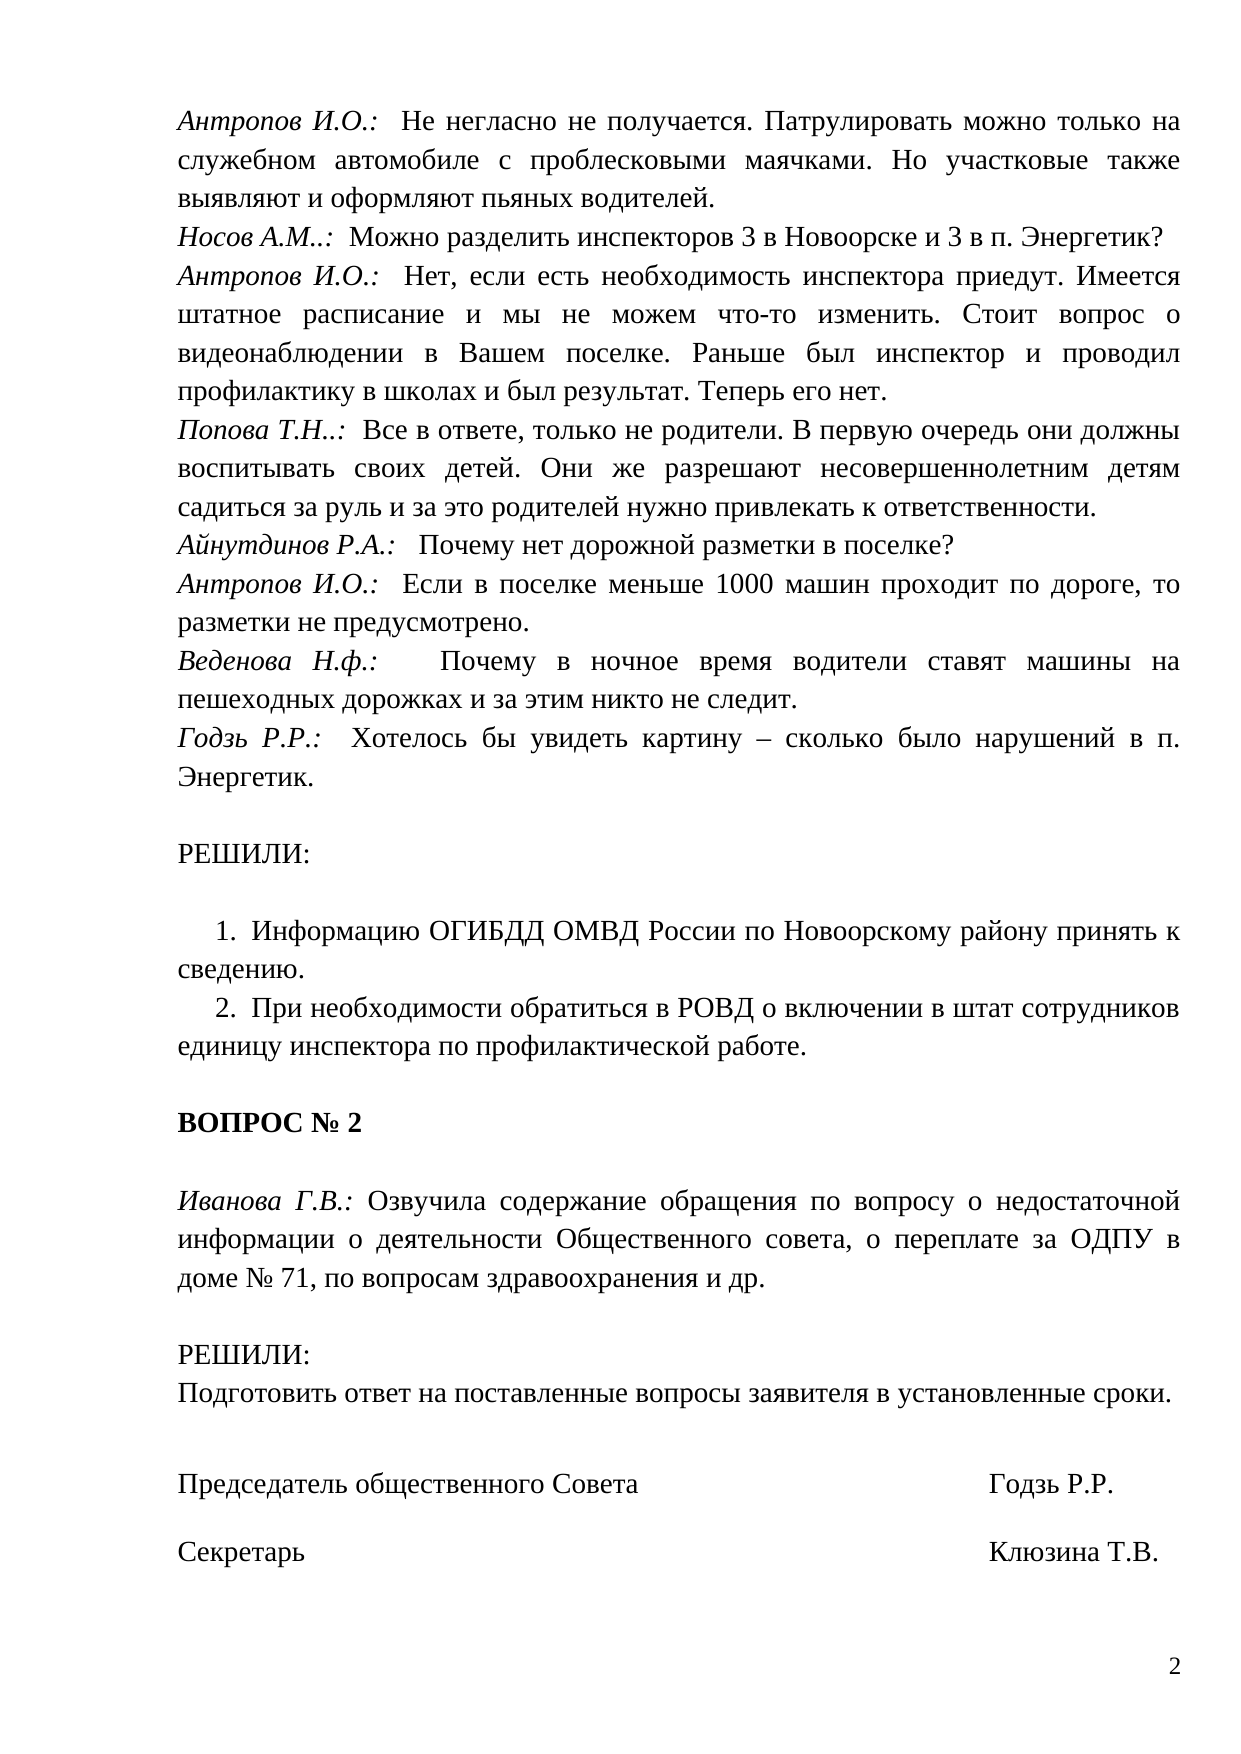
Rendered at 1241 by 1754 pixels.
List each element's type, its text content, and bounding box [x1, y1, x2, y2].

text Антропов И.О.: Нет, если есть необходимость инспектора приедут. Имеется штатное расписание и мы не можем что-то изменить. Стоит вопрос о видеонаблюдении в Вашем поселке. Раньше был инспектор и проводил профилактику в школах и был результат. Теперь его нет. [177, 258, 1181, 407]
text Председатель общественного Совета Годзь Р.Р. [177, 1467, 1181, 1500]
text Попова Т.Н..: Все в ответе, только не родители. В первую очередь они должны воспитывать своих детей. Они же разрешают несовершеннолетним детям садиться за руль и за это родителей нужно привлекать к ответственности. [177, 412, 1181, 522]
text Веденова Н.ф.: Почему в ночное время водители ставят машины на пешеходных дорожках и за этим никто не следит. [177, 643, 1181, 715]
text Антропов И.О.: Не негласно не получается. Патрулировать можно только на служебном автомобиле с проблесковыми маячками. Но участковые также выявляют и оформляют пьяных водителей. [177, 103, 1181, 214]
text Носов А.М..: Можно разделить инспекторов 3 в Новоорске и 3 в п. Энергетик? [177, 219, 1181, 253]
text Секретарь Клюзина Т.В. [177, 1534, 1181, 1567]
text Айнутдинов Р.А.: Почему нет дорожной разметки в поселке? [177, 527, 1181, 561]
text Иванова Г.В.: Озвучила содержание обращения по вопросу о недостаточной информации о деятельности Общественного совета, о переплате за ОДПУ в доме № 71, по вопросам здравоохранения и др. [177, 1183, 1181, 1293]
list Информацию ОГИБДД ОМВД России по Новоорскому району принять к сведению. [177, 913, 1181, 985]
text Подготовить ответ на поставленные вопросы заявителя в установленные сроки. [177, 1375, 1181, 1409]
text Антропов И.О.: Если в поселке меньше 1000 машин проходит по дороге, то разметки не предусмотрено. [177, 566, 1181, 638]
list При необходимости обратиться в РОВД о включении в штат сотрудников единицу инспектора по профилактической работе. [177, 990, 1181, 1062]
text Годзь Р.Р.: Хотелось бы увидеть картину – сколько было нарушений в п. Энергетик. [177, 720, 1181, 792]
text ВОПРОС № 2 [177, 1106, 1181, 1139]
text РЕШИЛИ: [177, 1337, 1181, 1370]
text РЕШИЛИ: [177, 836, 1181, 869]
